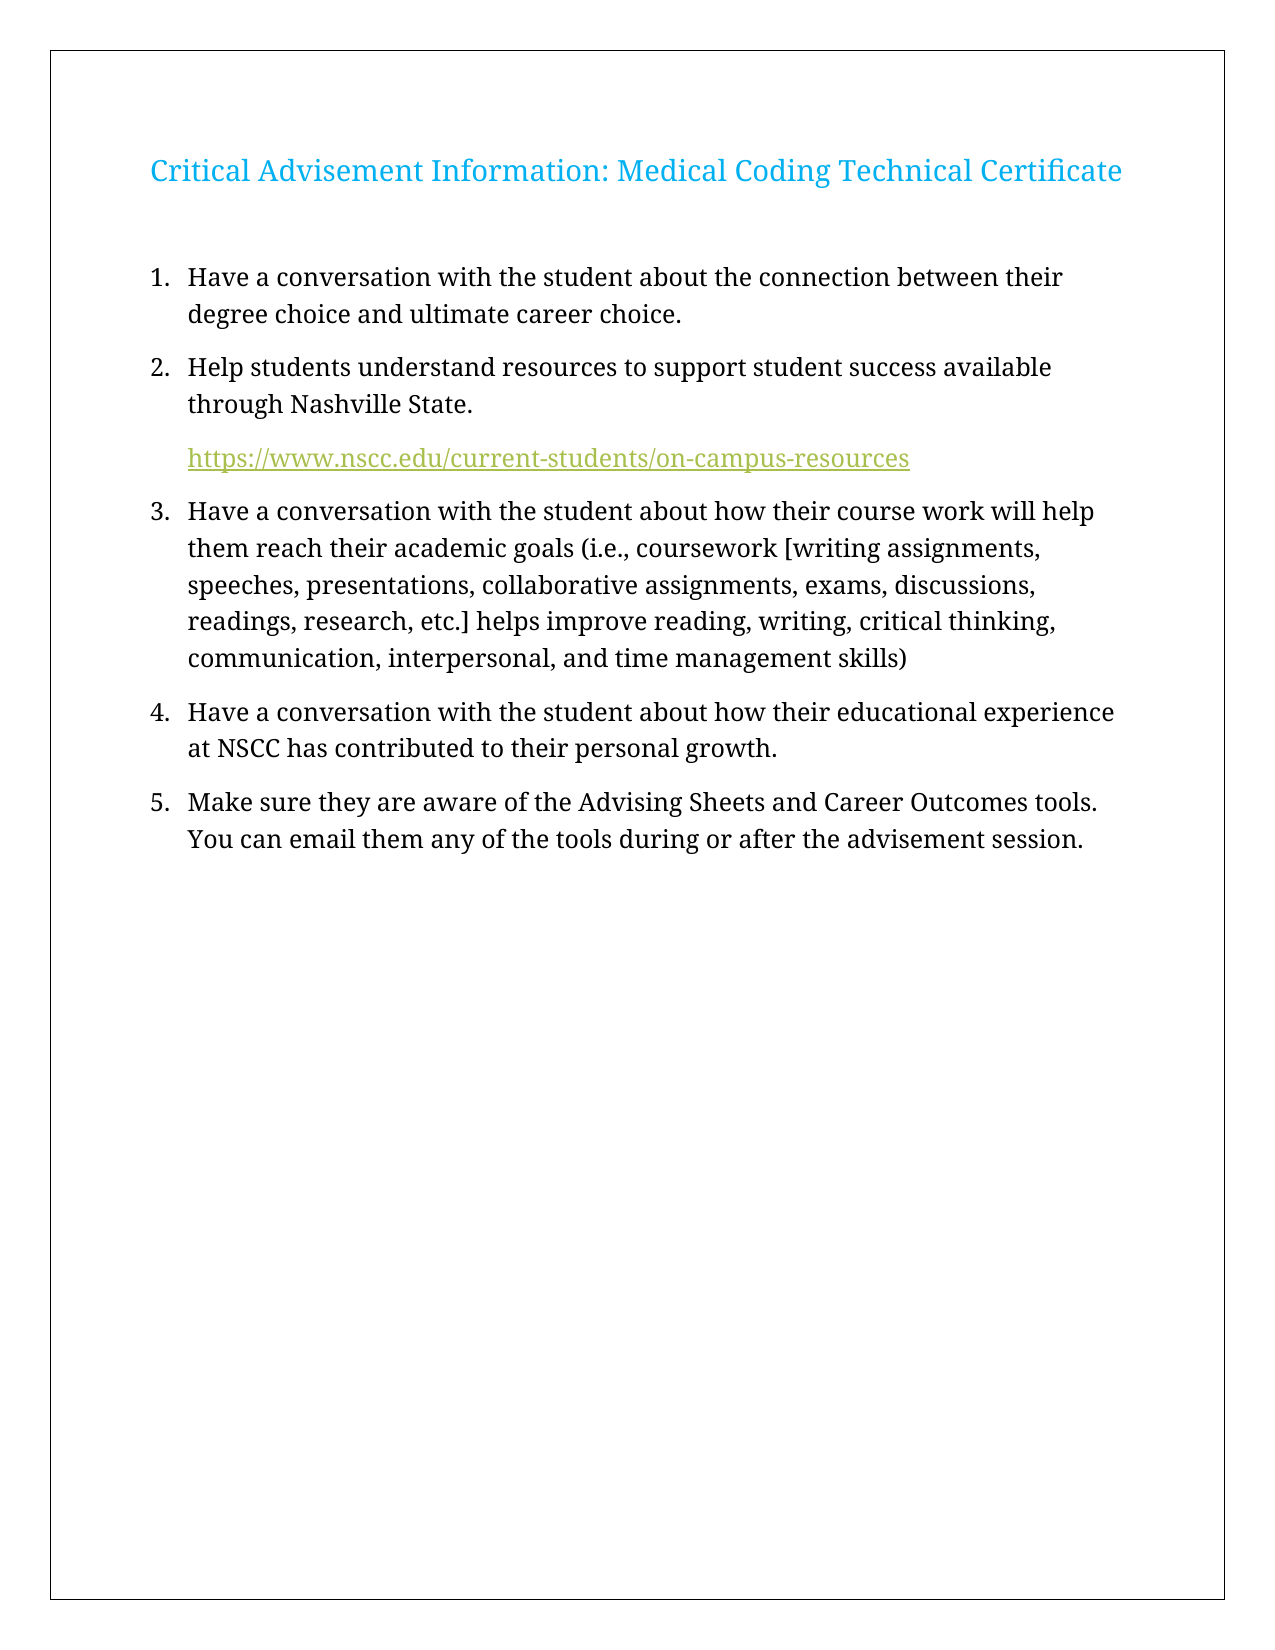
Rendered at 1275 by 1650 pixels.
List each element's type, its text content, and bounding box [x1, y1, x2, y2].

list Help students understand resources to support student success available through Nashville State. [150, 350, 1125, 421]
list https://www.nscc.edu/current-students/on-campus-resources [187, 440, 1125, 474]
list Have a conversation with the student about how their educational experience at NSCC has contributed to their personal growth. [150, 694, 1125, 765]
list Make sure they are aware of the Advising Sheets and Career Outcomes tools. You can email them any of the tools during or after the advisement session. [150, 784, 1125, 855]
text Critical Advisement Information: Medical Coding Technical Certificate [150, 150, 1125, 190]
list Have a conversation with the student about the connection between their degree choice and ultimate career choice. [150, 260, 1125, 331]
list Have a conversation with the student about how their course work will help them reach their academic goals (i.e., coursework [writing assignments, speeches, presentations, collaborative assignments, exams, discussions, readings, research, etc.] helps improve reading, writing, critical thinking, communication, interpersonal, and time management skills) [150, 494, 1125, 675]
